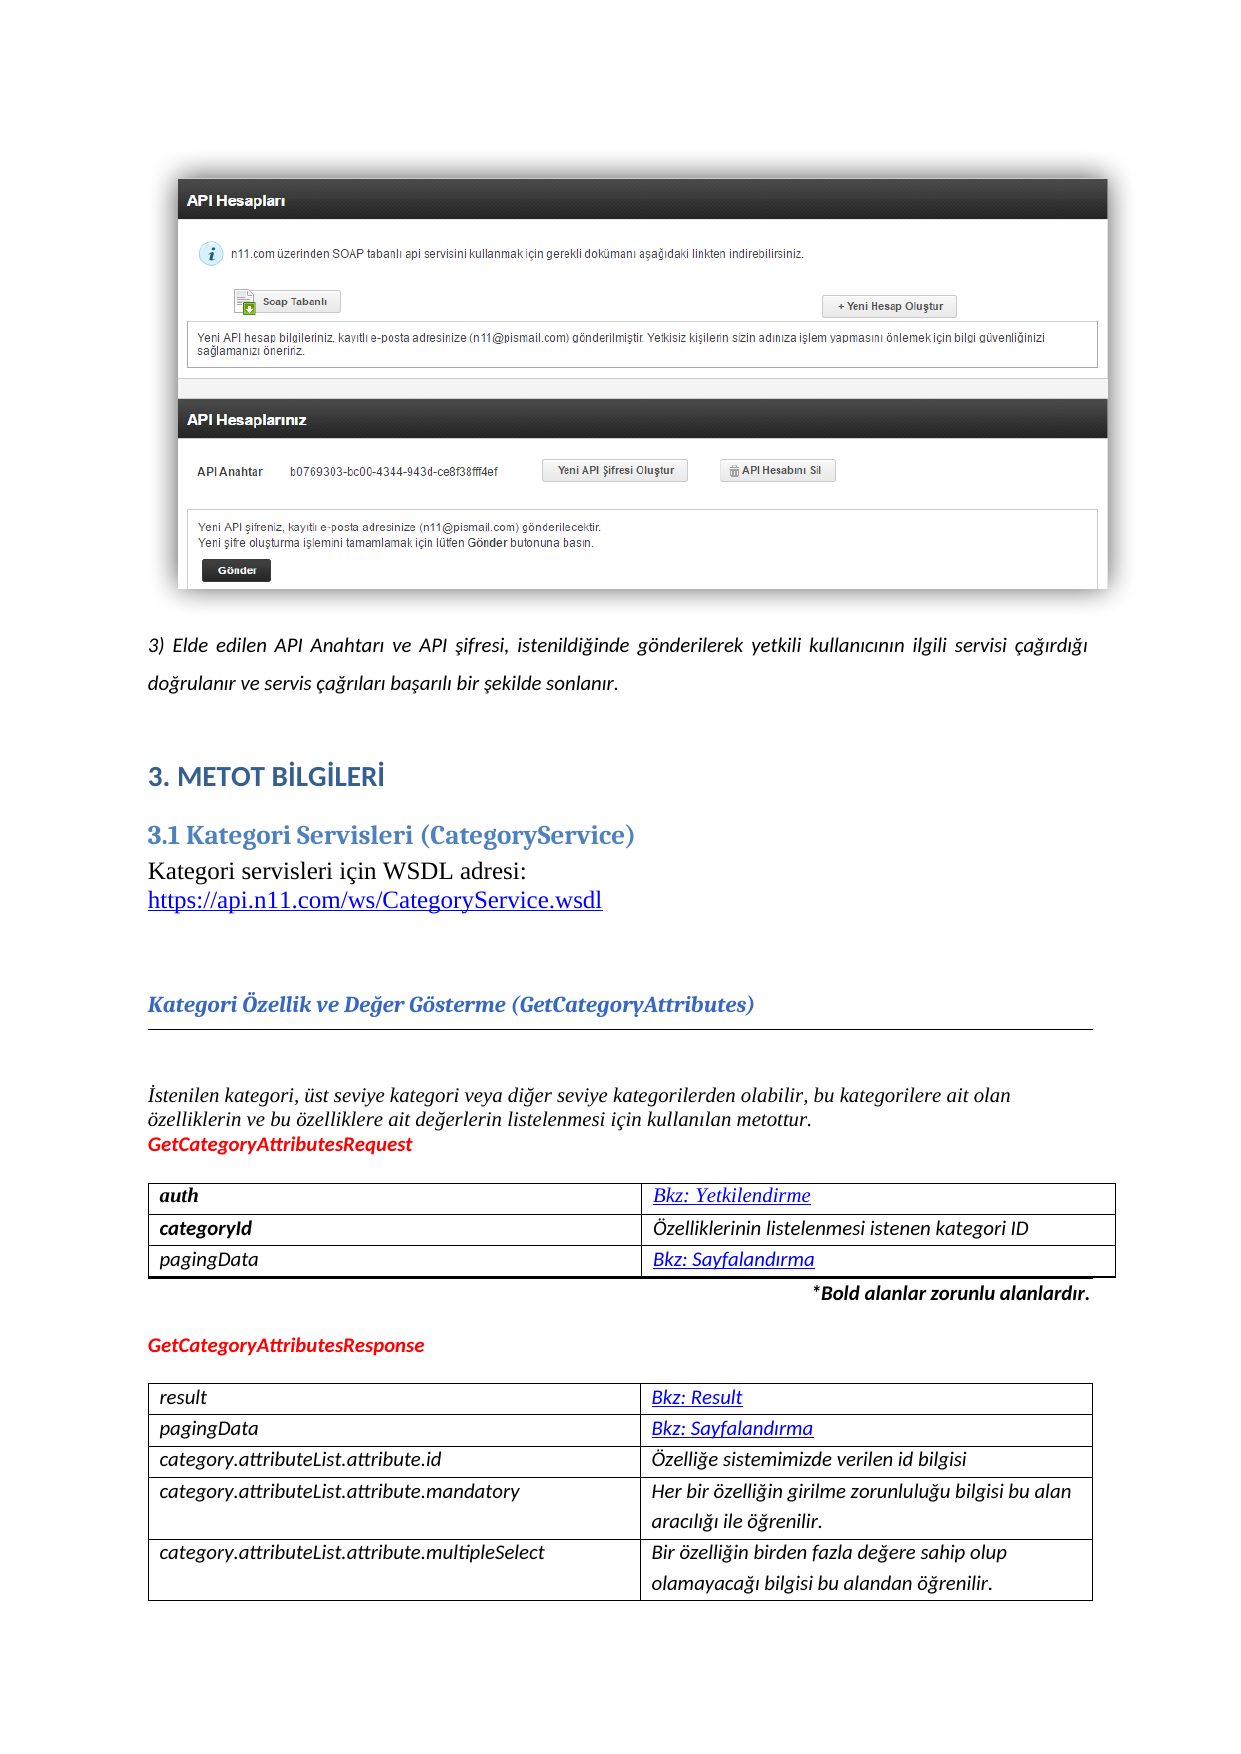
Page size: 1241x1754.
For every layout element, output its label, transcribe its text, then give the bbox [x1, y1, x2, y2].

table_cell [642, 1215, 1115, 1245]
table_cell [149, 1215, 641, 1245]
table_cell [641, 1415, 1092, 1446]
text İstenilen kategori, üst seviye kategori veya diğer seviye kategorilerden olabilir, bu kategorilere ait olan özelliklerin ve bu özelliklere ait değerlerin listelenmesi için kullanılan metottur. [148, 1083, 1093, 1131]
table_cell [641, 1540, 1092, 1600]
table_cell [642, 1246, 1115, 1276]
subtitle 3.1 Kategori Servisleri (CategoryService) [148, 820, 1093, 851]
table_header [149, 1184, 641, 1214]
subtitle Kategori Özellik ve Değer Gösterme (GetCategoryAttributes) [148, 992, 1093, 1018]
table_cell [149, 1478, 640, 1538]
text *Bold alanlar zorunlu alanlardır. [148, 1279, 1093, 1306]
subtitle 3. METOT BİLGİLERİ [148, 758, 1093, 794]
picture [178, 178, 1108, 589]
text 3) Elde edilen API Anahtarı ve API şifresi, istenildiğinde gönderilerek yetkili kullanıcının ilgili servisi çağırdığı doğrulanır ve servis çağrıları başarılı bir şekilde sonlanır. [148, 632, 1093, 696]
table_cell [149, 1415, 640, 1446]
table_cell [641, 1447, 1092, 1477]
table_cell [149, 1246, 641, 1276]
text GetCategoryAttributesRequest [148, 1131, 1093, 1157]
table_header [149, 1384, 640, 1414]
text GetCategoryAttributesResponse [148, 1332, 1093, 1357]
text Kategori servisleri için WSDL adresi: [148, 856, 1093, 885]
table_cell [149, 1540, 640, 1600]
text https://api.n11.com/ws/CategoryService.wsdl [148, 885, 1093, 913]
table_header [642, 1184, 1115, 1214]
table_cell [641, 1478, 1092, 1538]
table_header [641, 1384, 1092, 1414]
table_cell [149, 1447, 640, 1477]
